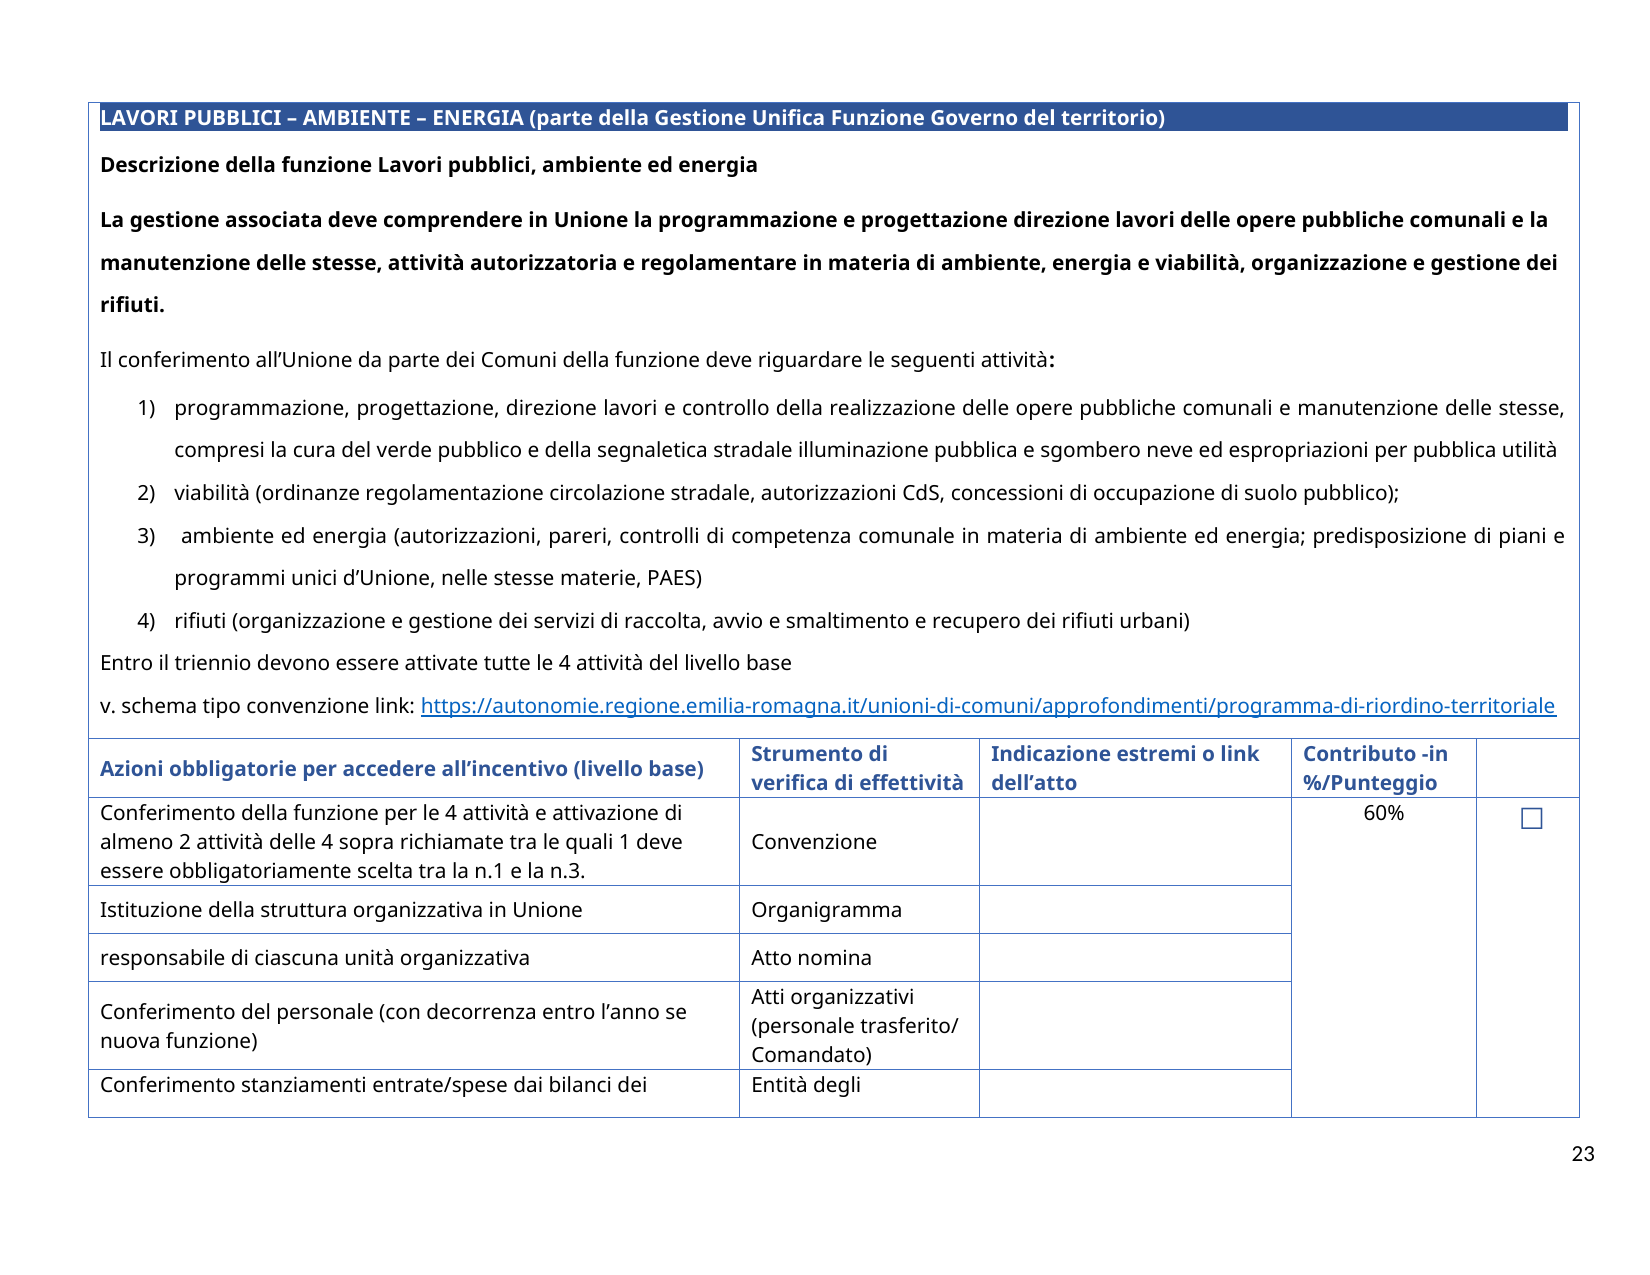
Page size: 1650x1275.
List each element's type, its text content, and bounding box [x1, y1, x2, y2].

table_cell 60% [1292, 798, 1476, 1117]
table_cell [980, 982, 1291, 1069]
table_cell [980, 934, 1291, 981]
table_cell Conferimento del personale (con decorrenza entro l’anno se nuova funzione) [89, 982, 739, 1069]
table_cell [980, 886, 1291, 933]
table_cell Contributo -in%/Punteggio [1292, 739, 1476, 797]
table_cell [980, 798, 1291, 885]
table_cell Istituzione della struttura organizzativa in Unione [89, 886, 739, 933]
table_cell [1477, 798, 1579, 1117]
table_cell Convenzione [740, 798, 979, 885]
table_cell Organigramma [740, 886, 979, 933]
table_cell responsabile di ciascuna unità organizzativa [89, 934, 739, 981]
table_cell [89, 1070, 739, 1117]
table_cell Atto nomina [740, 934, 979, 981]
table_cell [1477, 739, 1579, 797]
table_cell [740, 1070, 979, 1117]
table_cell Azioni obbligatorie per accedere all’incentivo (livello base) [89, 739, 739, 797]
table_cell Strumento di verifica di effettività [740, 739, 979, 797]
table_cell Atti organizzativi (personale trasferito/ Comandato) [740, 982, 979, 1069]
table_header LAVORI PUBBLICI – AMBIENTE – ENERGIA (parte della Gestione Unifica Funzione Governo del territorio) Descrizione della funzione Lavori pubblici, ambiente ed energia La gestione associata deve comprendere in Unione la programmazione e progettazione direzione lavori delle opere pubbliche comunali e la manutenzione delle stesse, attività autorizzatoria e regolamentare in materia di ambiente, energia e viabilità, organizzazione e gestione dei rifiuti. Il conferimento all’Unione da parte dei Comuni della funzione deve riguardare le seguenti attività: programmazione, progettazione, direzione lavori e controllo della realizzazione delle opere pubbliche comunali e manutenzione delle stesse, compresi la cura del verde pubblico e della segnaletica stradale illuminazione pubblica e sgombero neve ed espropriazioni per pubblica utilità viabilità (ordinanze regolamentazione circolazione stradale, autorizzazioni CdS, concessioni di occupazione di suolo pubblico); ambiente ed energia (autorizzazioni, pareri, controlli di competenza comunale in materia di ambiente ed energia; predisposizione di piani e programmi unici d’Unione, nelle stesse materie, PAES) rifiuti (organizzazione e gestione dei servizi di raccolta, avvio e smaltimento e recupero dei rifiuti urbani) Entro il triennio devono essere attivate tutte le 4 attività del livello base v. schema tipo convenzione link: https://autonomie.regione.emilia-romagna.it/unioni-di-comuni/approfondimenti/programma-di-riordino-territoriale [89, 103, 1579, 738]
table_cell Conferimento della funzione per le 4 attività e attivazione di almeno 2 attività delle 4 sopra richiamate tra le quali 1 deve essere obbligatoriamente scelta tra la n.1 e la n.3. [89, 798, 739, 885]
table_cell Indicazione estremi o link dell’atto [980, 739, 1291, 797]
table_cell [980, 1070, 1291, 1117]
